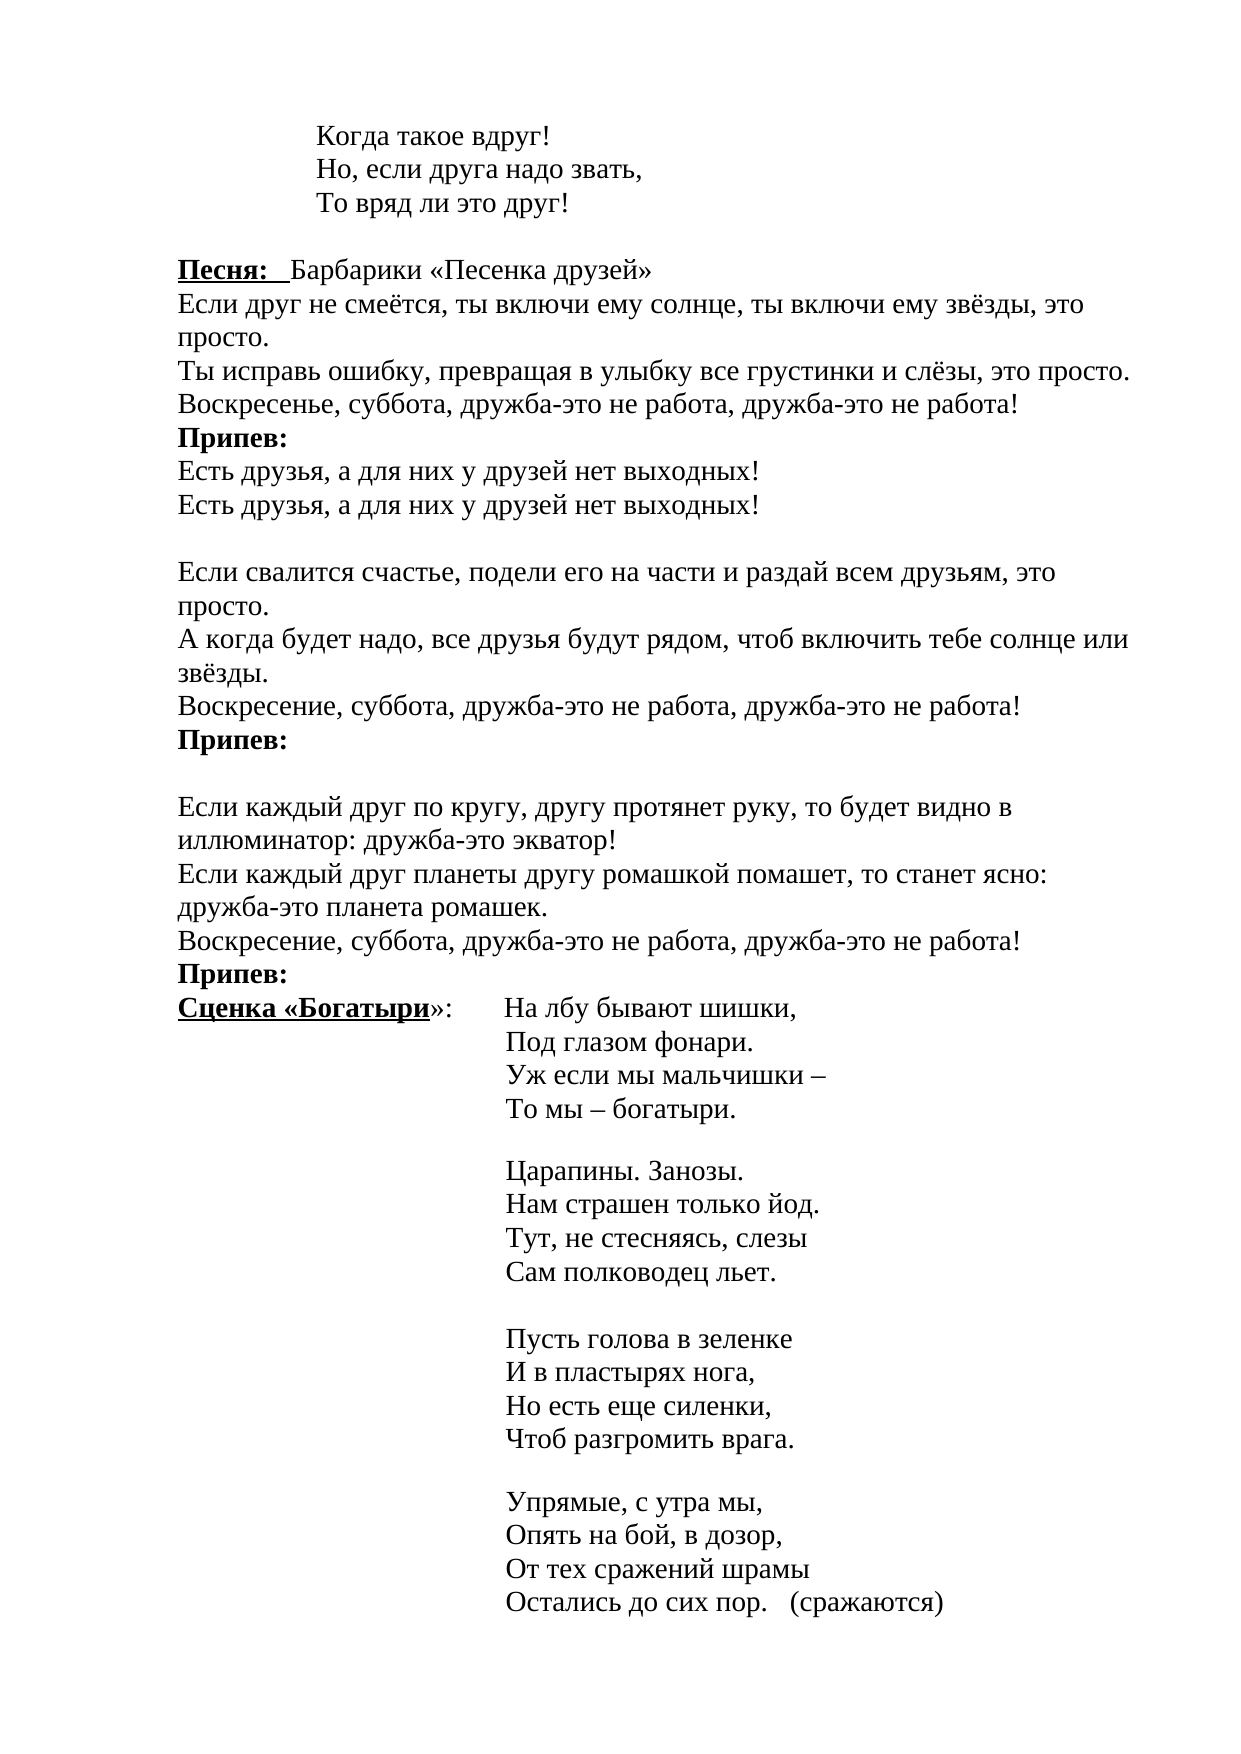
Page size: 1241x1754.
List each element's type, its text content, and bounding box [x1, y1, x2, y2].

text Под глазом фонари. [177, 1024, 1152, 1057]
text Песня: Барбарики «Песенка друзей» [177, 252, 1152, 286]
text Царапины. Занозы. [177, 1153, 1152, 1187]
text Когда такое вдруг! [177, 118, 1152, 152]
text Сам полководец льет. [177, 1254, 1152, 1287]
text Нам страшен только йод. [177, 1187, 1152, 1220]
text То вряд ли это друг! [177, 185, 1152, 219]
text Уж если мы мальчишки – [177, 1057, 1152, 1091]
text Но, если друга надо звать, [177, 152, 1152, 185]
text Но есть еще силенки, [177, 1388, 1152, 1421]
text Пусть голова в зеленке [177, 1321, 1152, 1354]
text То мы – богатыри. [177, 1091, 1152, 1124]
text Если друг не смеётся, ты включи ему солнце, ты включи ему звёзды, это просто. Ты исправь ошибку, превращая в улыбку все грустинки и слёзы, это просто. Воскресенье, суббота, дружба-это не работа, дружба-это не работа! Припев: Есть друзья, а для них у друзей нет выходных! Есть друзья, а для них у друзей нет выходных! Если свалится счастье, подели его на части и раздай всем друзьям, это просто. А когда будет надо, все друзья будут рядом, чтоб включить тебе солнце или звёзды. Воскресение, суббота, дружба-это не работа, дружба-это не работа! Припев: [177, 286, 1152, 755]
text Если каждый друг по кругу, другу протянет руку, то будет видно в иллюминатор: дружба-это экватор! Если каждый друг планеты другу ромашкой помашет, то станет ясно: дружба-это планета ромашек. Воскресение, суббота, дружба-это не работа, дружба-это не работа! Припев: Сценка «Богатыри»: На лбу бывают шишки, [177, 755, 1152, 1024]
text Чтоб разгромить врага. [177, 1421, 1152, 1455]
text От тех сражений шрамы [177, 1551, 1152, 1584]
text Остались до сих пор. (сражаются) [177, 1584, 1152, 1618]
text Опять на бой, в дозор, [177, 1517, 1152, 1551]
text Упрямые, с утра мы, [177, 1484, 1152, 1517]
text И в пластырях нога, [177, 1354, 1152, 1388]
text Тут, не стесняясь, слезы [177, 1220, 1152, 1254]
